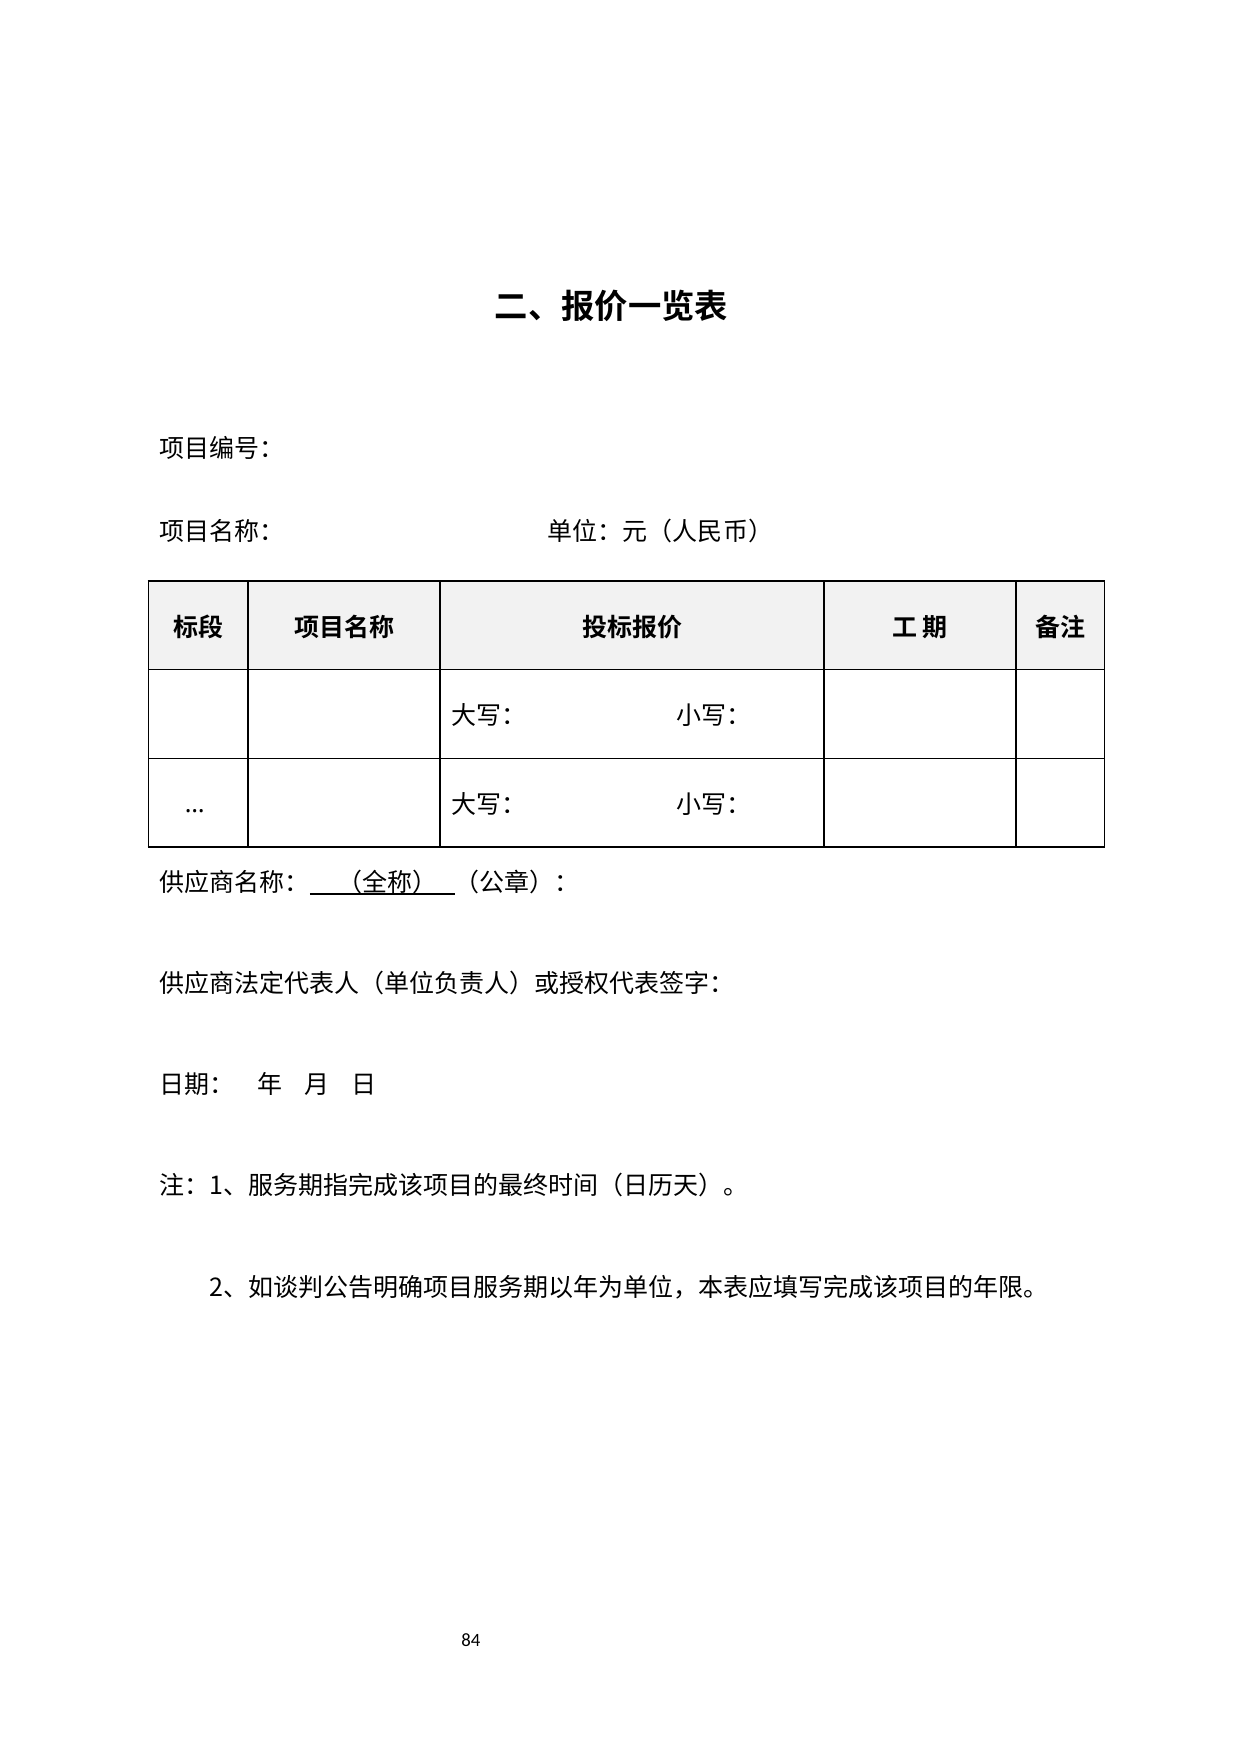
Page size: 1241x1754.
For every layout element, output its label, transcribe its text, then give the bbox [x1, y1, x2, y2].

table_header 标段 [149, 582, 247, 669]
text 项目编号： [159, 414, 1063, 479]
text 项目名称： 单位：元（人民币） [159, 497, 1063, 562]
table_cell [249, 670, 439, 757]
table_cell … [149, 759, 247, 846]
table_cell [1017, 670, 1104, 757]
table_cell [825, 759, 1015, 846]
table_header 工 期 [825, 582, 1015, 669]
text 二、报价一览表 [159, 272, 1063, 337]
table_header 项目名称 [249, 582, 439, 669]
text 2、如谈判公告明确项目服务期以年为单位，本表应填写完成该项目的年限。 [159, 1253, 1063, 1318]
text 日期： 年 月 日 [159, 1050, 1063, 1115]
text 供应商法定代表人（单位负责人）或授权代表签字： [159, 949, 1063, 1014]
table_cell [149, 670, 247, 757]
table_cell [249, 759, 439, 846]
text 注：1、服务期指完成该项目的最终时间（日历天）。 [159, 1151, 1063, 1216]
table_cell 大写： 小写： [441, 759, 823, 846]
text 供应商名称： （全称） （公章）： [159, 848, 1063, 913]
table_header 备注 [1017, 582, 1104, 669]
table_header 投标报价 [441, 582, 823, 669]
table_cell 大写： 小写： [441, 670, 823, 757]
table_cell [1017, 759, 1104, 846]
table_cell [825, 670, 1015, 757]
